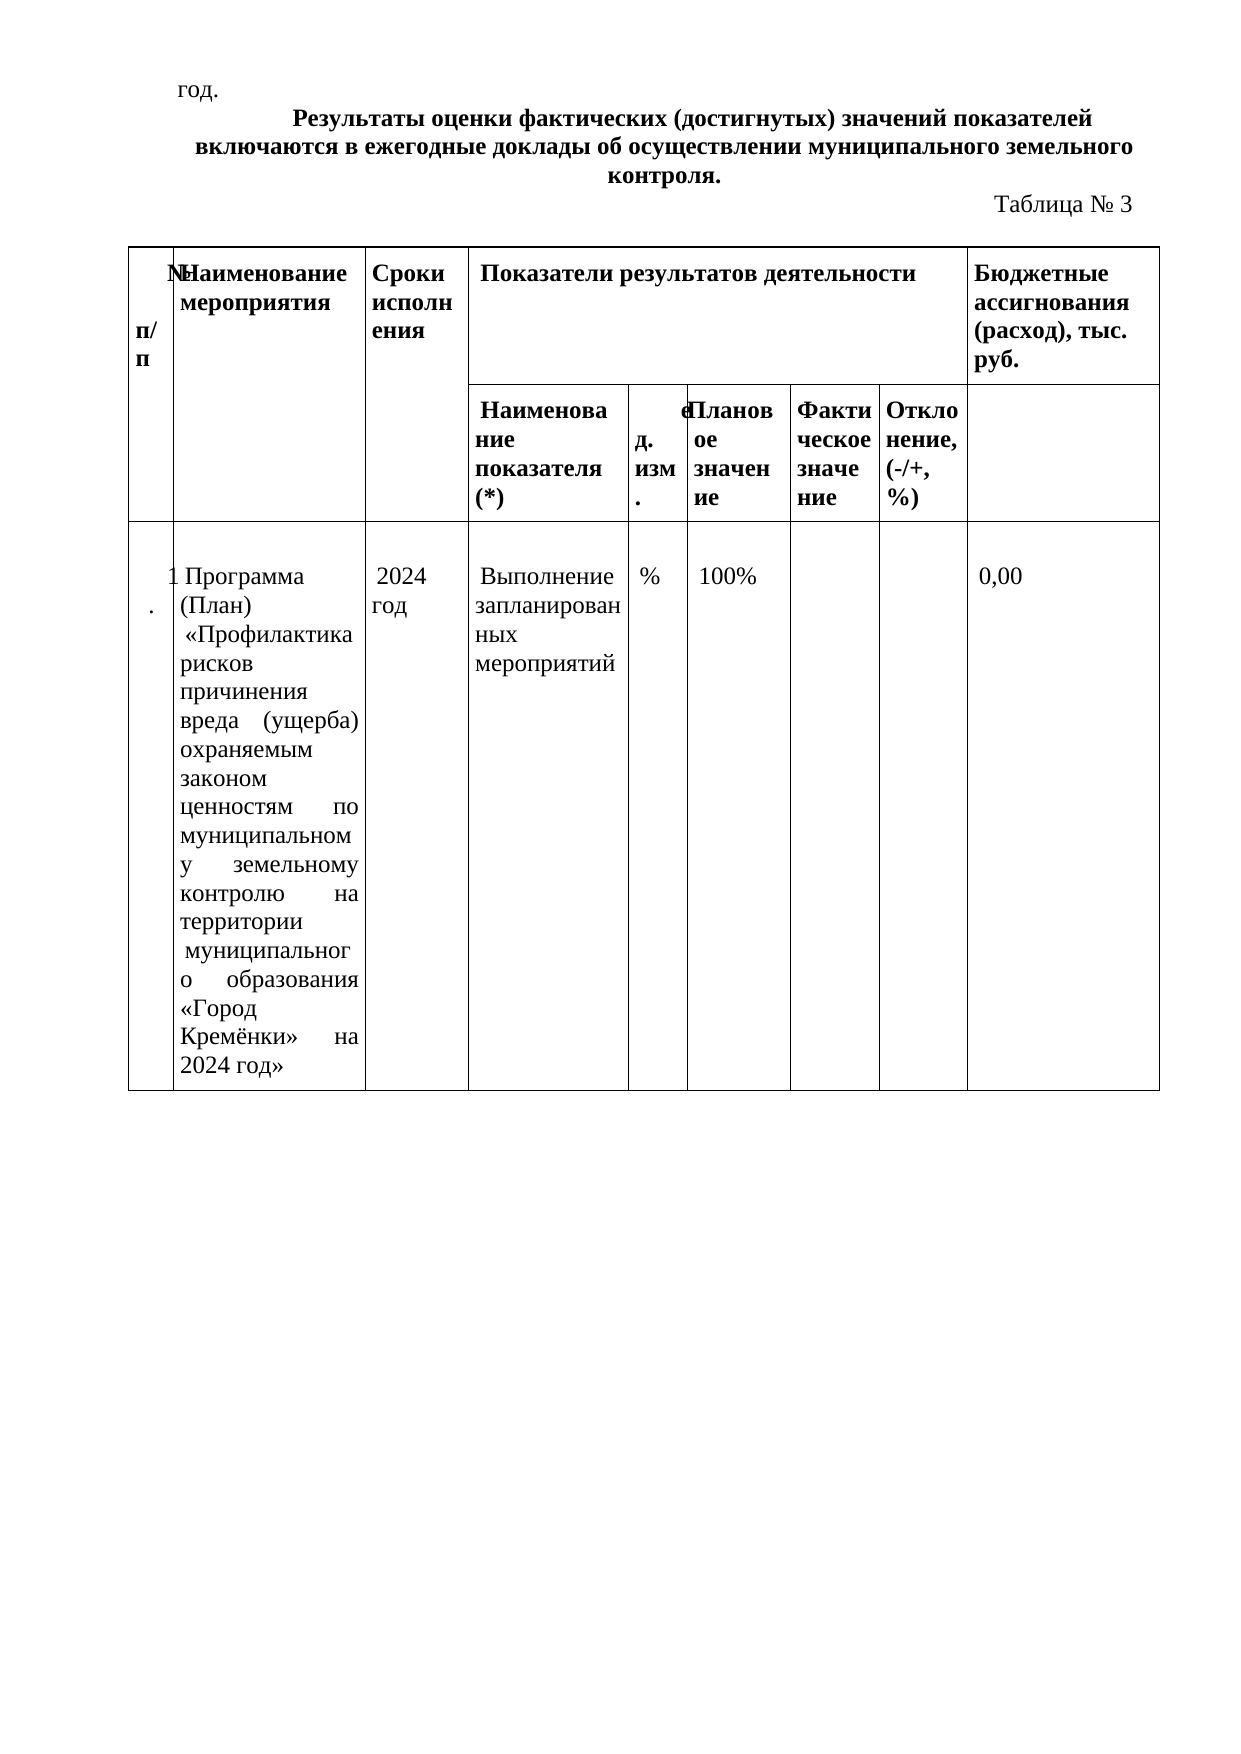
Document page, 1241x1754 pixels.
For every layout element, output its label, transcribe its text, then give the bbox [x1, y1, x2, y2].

table_cell Выполнение запланированных мероприятий [469, 522, 628, 1089]
text Таблица № 3 [177, 189, 1152, 218]
table_cell Программа (План) «Профилактика рисков причинения вреда (ущерба) охраняемым законом ценностям по муниципальному земельному контролю на территории муниципального образования «Город Кремёнки» на 2024 год» [174, 522, 365, 1089]
table_cell 0,00 [968, 522, 1159, 1089]
table_header Сроки исполнения [366, 248, 468, 521]
table_cell [968, 385, 1159, 521]
table_cell 2024 год [366, 522, 468, 1089]
table_cell Отклонение, (-/+, %) [880, 385, 967, 521]
text Результаты оценки фактических (достигнутых) значений показателей включаются в ежегодные доклады об осуществлении муниципального земельного контроля. [177, 103, 1152, 189]
table_cell % [629, 522, 687, 1089]
table_cell [791, 522, 879, 1089]
table_cell Фактическое значение [791, 385, 879, 521]
table_header Наименование мероприятия [174, 248, 365, 521]
table_cell 100% [688, 522, 790, 1089]
table_cell 1. [129, 522, 173, 1089]
table_cell Наименование показателя (*) [469, 385, 628, 521]
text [177, 74, 1152, 103]
table_cell Плановое значение [688, 385, 790, 521]
table_header Показатели результатов деятельности [469, 248, 967, 384]
table_cell ед. изм. [629, 385, 687, 521]
table_cell [880, 522, 967, 1089]
table_header № п/п [129, 248, 173, 521]
table_header Бюджетные ассигнования (расход), тыс. руб. [968, 248, 1159, 384]
